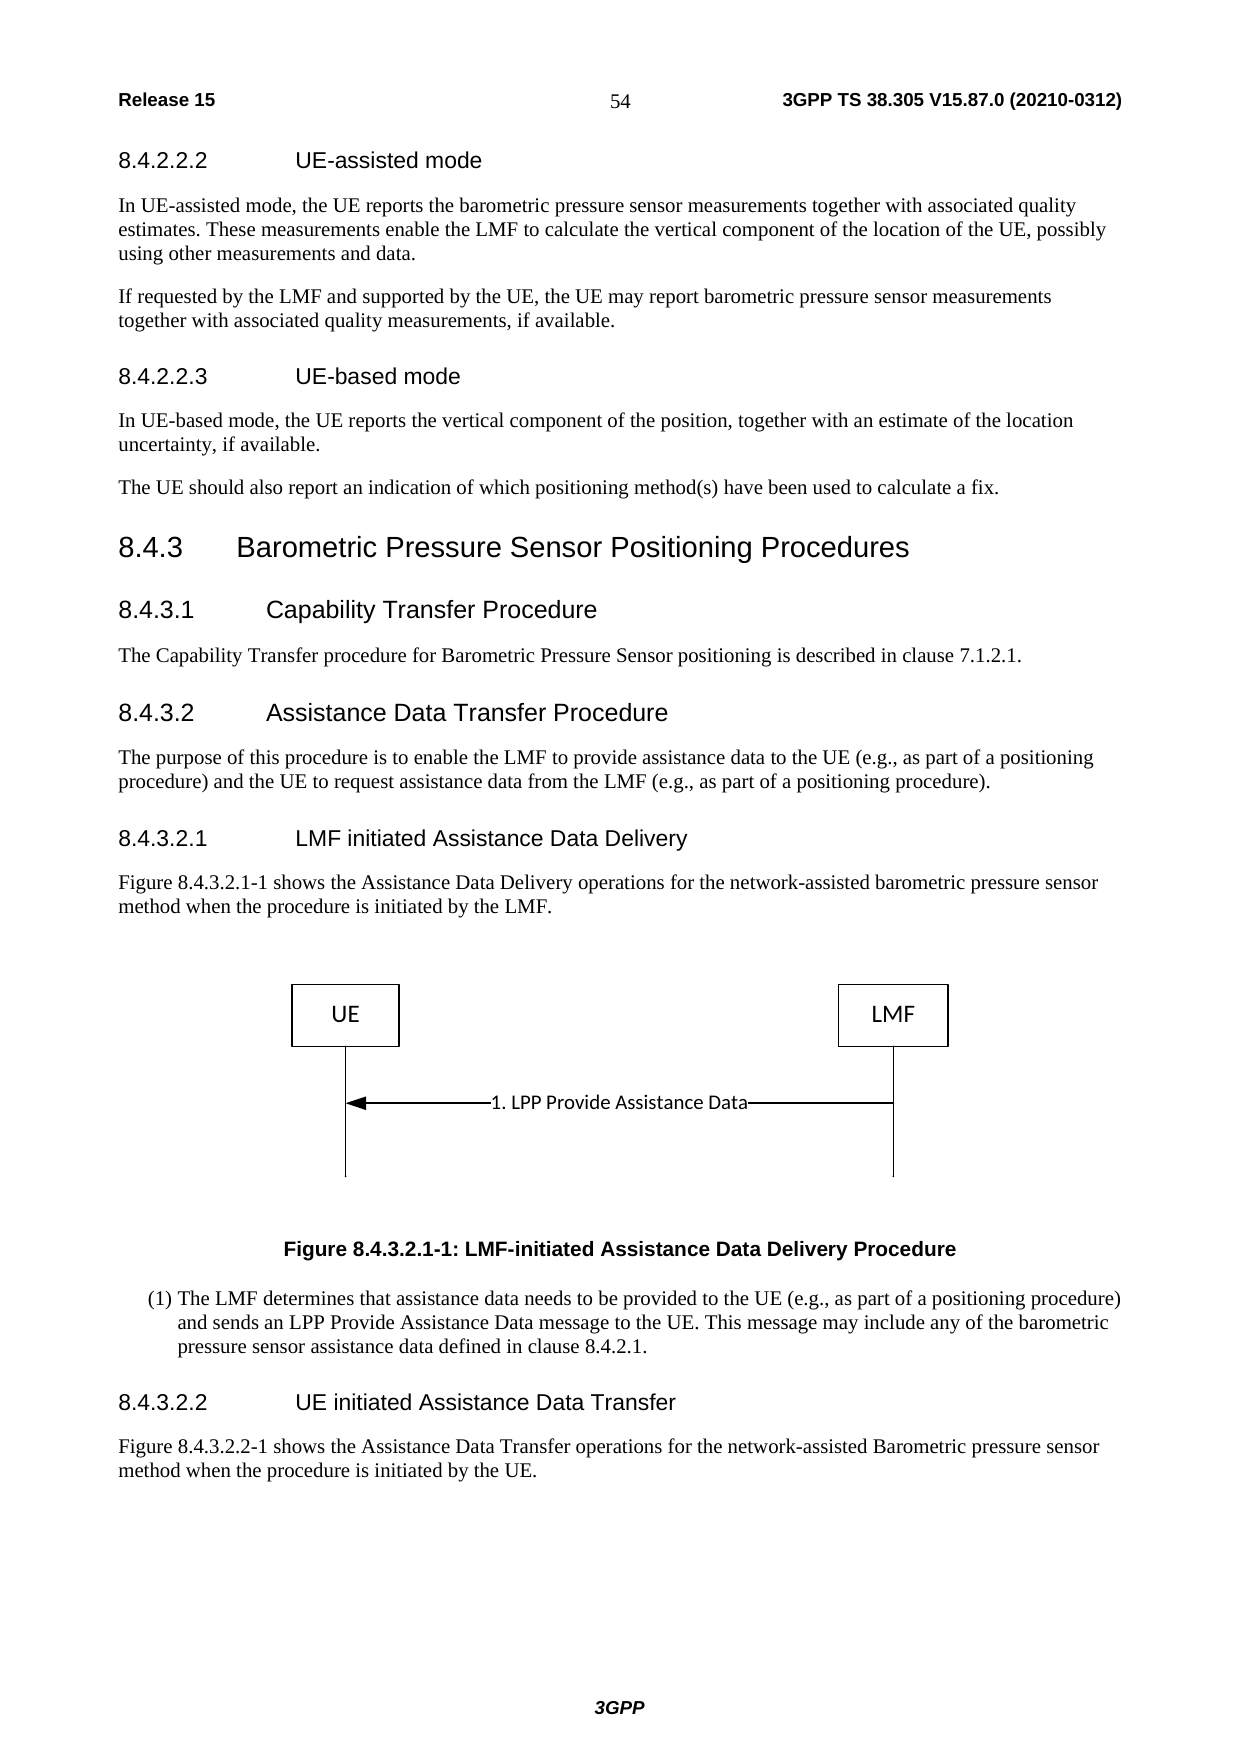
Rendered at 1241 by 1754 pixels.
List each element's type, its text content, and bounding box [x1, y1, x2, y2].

text In UE-assisted mode, the UE reports the barometric pressure sensor measurements together with associated quality estimates. These measurements enable the LMF to calculate the vertical component of the location of the UE, possibly using other measurements and data. [118, 193, 1122, 265]
text The UE should also report an indication of which positioning method(s) have been used to calculate a fix. [118, 475, 1122, 499]
subtitle 8.4.3.2 Assistance Data Transfer Procedure [118, 698, 1122, 727]
subtitle 8.4.3.2.2 UE initiated Assistance Data Transfer [118, 1389, 1122, 1416]
text Figure 8.4.3.2.1-1 shows the Assistance Data Delivery operations for the network-assisted barometric pressure sensor method when the procedure is initiated by the LMF. [118, 870, 1122, 918]
text The Capability Transfer procedure for Barometric Pressure Sensor positioning is described in clause 7.1.2.1. [118, 642, 1122, 667]
subtitle 8.4.3 Barometric Pressure Sensor Positioning Procedures [118, 530, 1122, 564]
text The purpose of this procedure is to enable the LMF to provide assistance data to the UE (e.g., as part of a positioning procedure) and the UE to request assistance data from the LMF (e.g., as part of a positioning procedure). [118, 745, 1122, 793]
subtitle 8.4.3.1 Capability Transfer Procedure [118, 595, 1122, 624]
subtitle 8.4.3.2.1 LMF initiated Assistance Data Delivery [118, 825, 1122, 851]
text Figure 8.4.3.2.1-1: LMF-initiated Assistance Data Delivery Procedure [118, 1237, 1122, 1261]
text In UE-based mode, the UE reports the vertical component of the position, together with an estimate of the location uncertainty, if available. [118, 408, 1122, 456]
text (1) The LMF determines that assistance data needs to be provided to the UE (e.g., as part of a positioning procedure) and sends an LPP Provide Assistance Data message to the UE. This message may include any of the barometric pressure sensor assistance data defined in clause 8.4.2.1. [148, 1286, 1122, 1358]
subtitle 8.4.2.2.2 UE-assisted mode [118, 147, 1122, 174]
text Figure 8.4.3.2.2-1 shows the Assistance Data Transfer operations for the network-assisted Barometric pressure sensor method when the procedure is initiated by the UE. [118, 1434, 1122, 1482]
text If requested by the LMF and supported by the UE, the UE may report barometric pressure sensor measurements together with associated quality measurements, if available. [118, 283, 1122, 332]
subtitle 8.4.2.2.3 UE-based mode [118, 363, 1122, 389]
